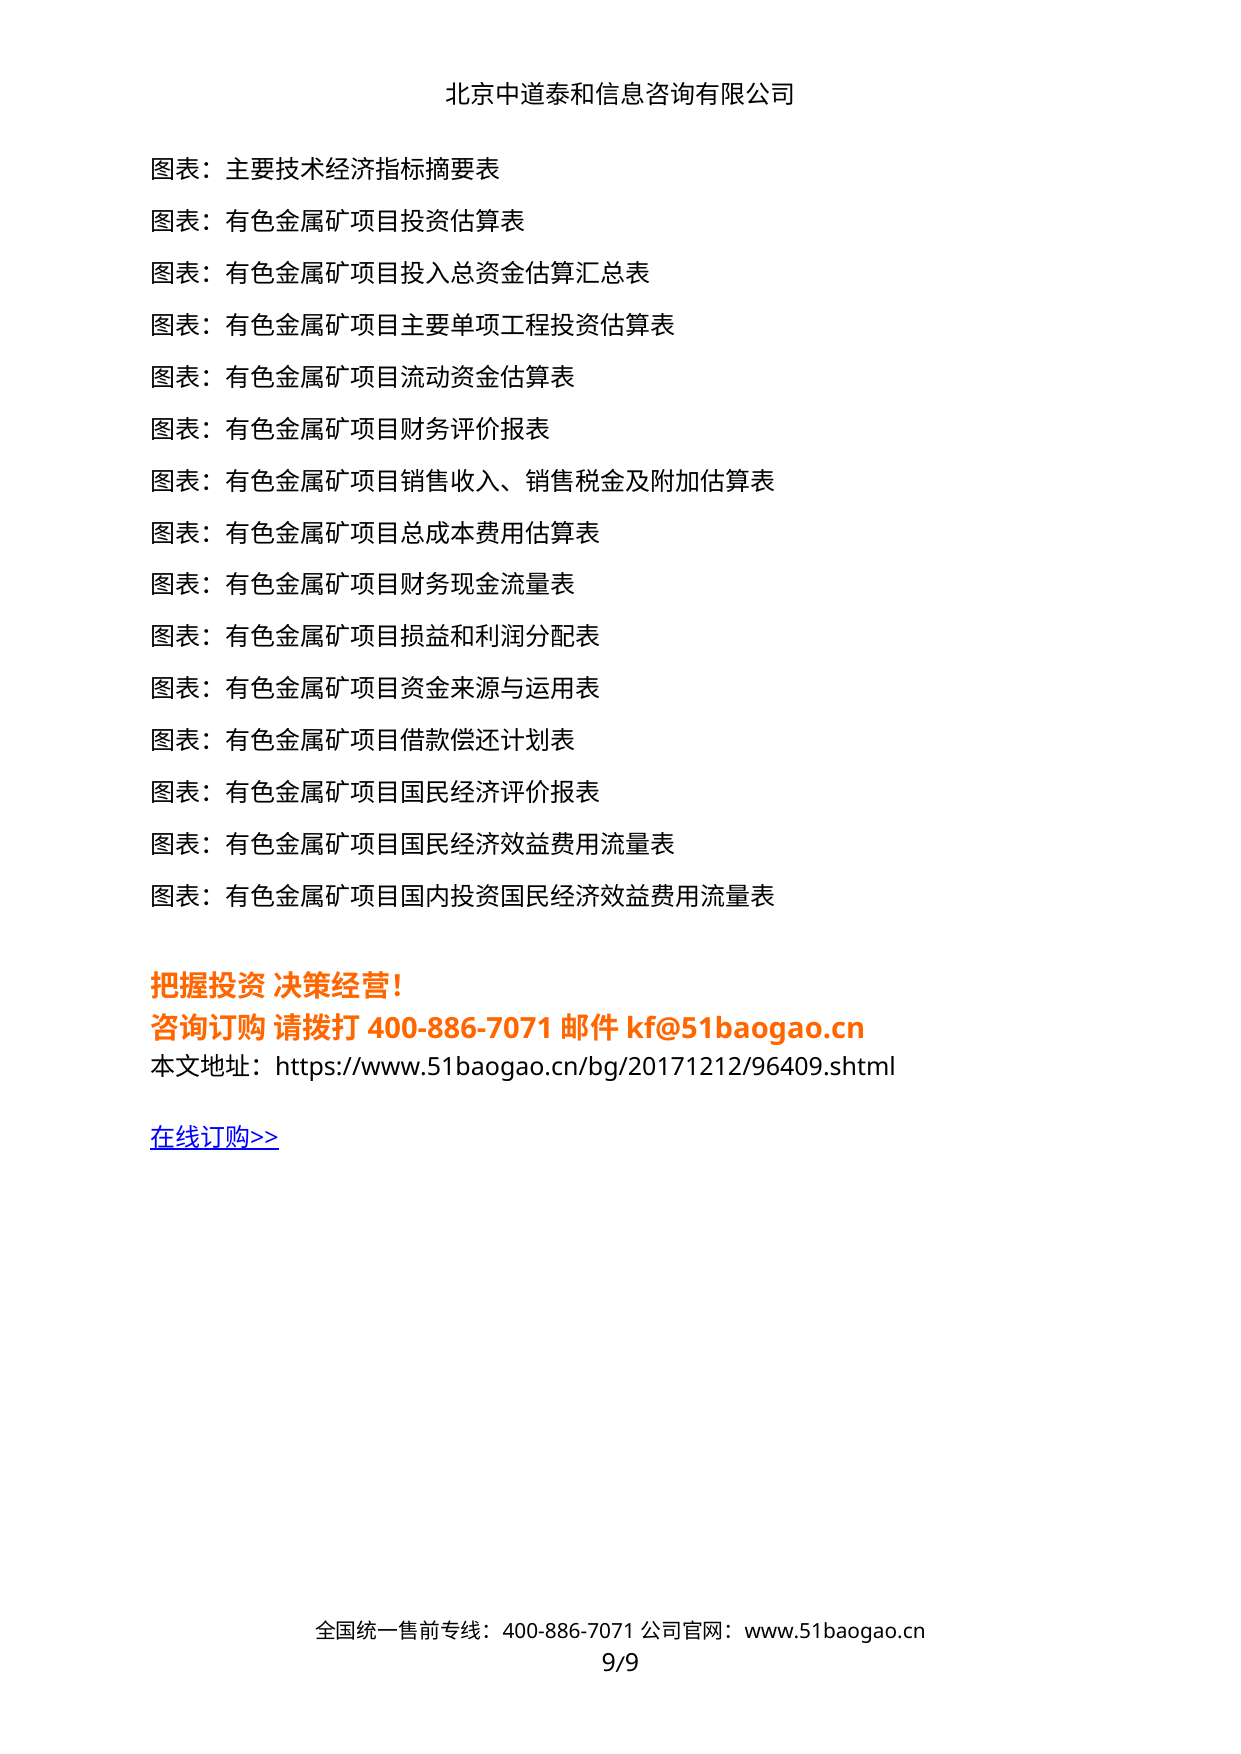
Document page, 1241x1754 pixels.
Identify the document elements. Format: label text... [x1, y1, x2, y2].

text 图表：有色金属矿项目主要单项工程投资估算表 [150, 306, 1090, 342]
text 图表：有色金属矿项目投资估算表 [150, 202, 1090, 238]
text 图表：有色金属矿项目财务评价报表 [150, 409, 1090, 446]
text 把握投资 决策经营！咨询订购 请拨打 400-886-7071 邮件 kf@51baogao.cn本文地址：https://www.51baogao.cn/bg/20171212/96409.shtml [150, 928, 1090, 1083]
text 图表：有色金属矿项目资金来源与运用表 [150, 669, 1090, 705]
text 图表：有色金属矿项目损益和利润分配表 [150, 617, 1090, 653]
text 图表：有色金属矿项目投入总资金估算汇总表 [150, 254, 1090, 290]
text 图表：主要技术经济指标摘要表 [150, 150, 1090, 186]
text 在线订购>> [150, 1083, 1090, 1153]
text 图表：有色金属矿项目总成本费用估算表 [150, 513, 1090, 549]
text 图表：有色金属矿项目借款偿还计划表 [150, 721, 1090, 757]
text 图表：有色金属矿项目国民经济评价报表 [150, 772, 1090, 809]
text 图表：有色金属矿项目财务现金流量表 [150, 565, 1090, 601]
text 图表：有色金属矿项目销售收入、销售税金及附加估算表 [150, 461, 1090, 497]
text 图表：有色金属矿项目流动资金估算表 [150, 357, 1090, 394]
text 图表：有色金属矿项目国内投资国民经济效益费用流量表 [150, 876, 1090, 912]
text 图表：有色金属矿项目国民经济效益费用流量表 [150, 824, 1090, 861]
